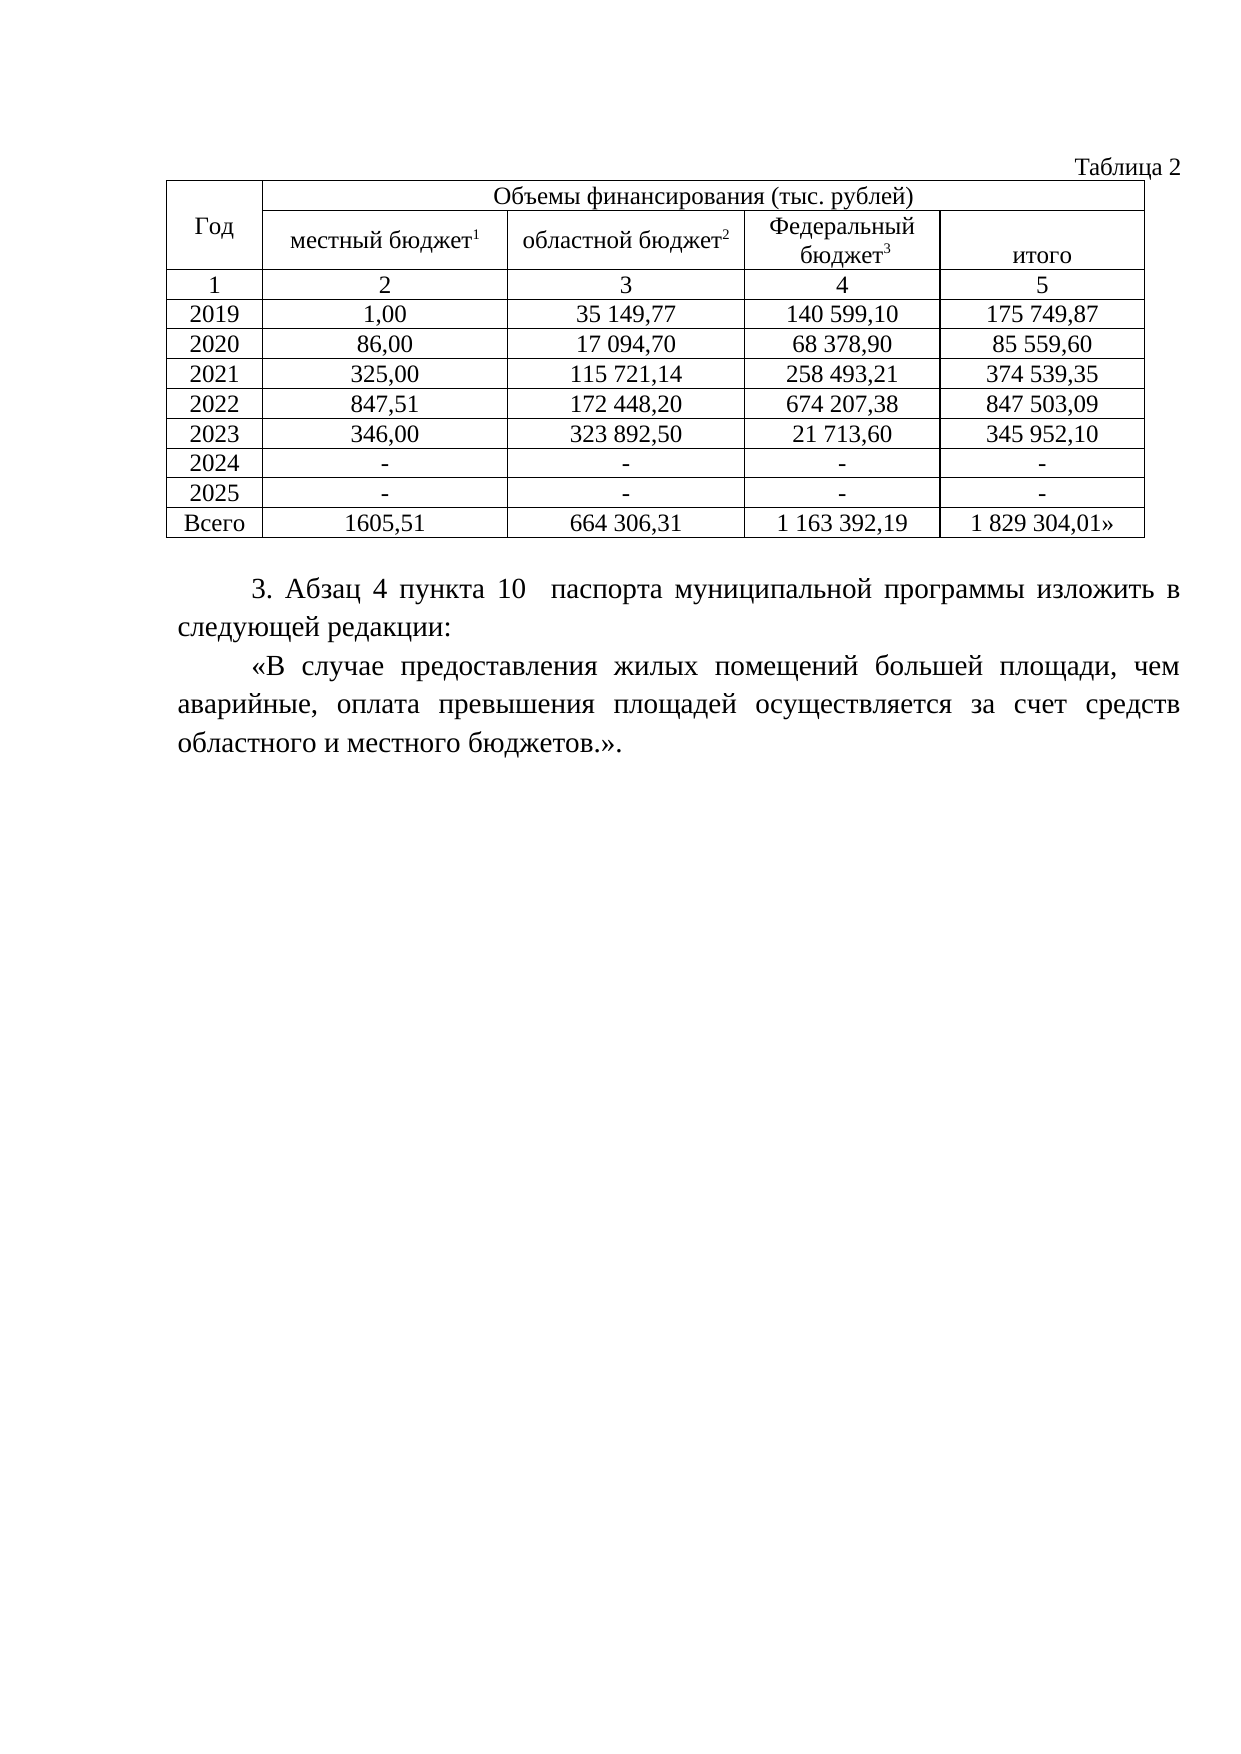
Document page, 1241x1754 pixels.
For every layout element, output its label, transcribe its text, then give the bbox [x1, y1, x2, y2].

table_cell местный бюджет1 [263, 211, 507, 269]
table_cell 258 493,21 [745, 359, 939, 388]
table_cell 17 094,70 [508, 329, 744, 358]
table_cell 172 448,20 [508, 389, 744, 418]
table_cell - [941, 449, 1144, 477]
table_cell - [745, 449, 939, 477]
table_cell 1 163 392,19 [745, 508, 939, 537]
table_cell 374 539,35 [941, 359, 1144, 388]
table_cell 175 749,87 [941, 300, 1144, 328]
table_cell 323 892,50 [508, 419, 744, 447]
table_cell - [508, 478, 744, 507]
list 3. Абзац 4 пункта 10 паспорта муниципальной программы изложить в следующей редакции: [177, 571, 1181, 643]
table_cell Всего [167, 508, 262, 537]
table_cell 115 721,14 [508, 359, 744, 388]
table_cell 86,00 [263, 329, 507, 358]
table_cell Федеральный бюджет3 [745, 211, 939, 269]
table_cell 5 [941, 270, 1144, 298]
table_cell 2019 [167, 300, 262, 328]
table_cell областной бюджет2 [508, 211, 744, 269]
table_header Объемы финансирования (тыс. рублей) [263, 181, 1144, 210]
table_cell 2 [263, 270, 507, 298]
table_cell 346,00 [263, 419, 507, 447]
table_cell - [941, 478, 1144, 507]
table_cell 2023 [167, 419, 262, 447]
table_cell 345 952,10 [941, 419, 1144, 447]
table_cell 847,51 [263, 389, 507, 418]
table_cell 2021 [167, 359, 262, 388]
table_cell 35 149,77 [508, 300, 744, 328]
table_cell 847 503,09 [941, 389, 1144, 418]
table_cell 1 [167, 270, 262, 298]
table_cell 1 829 304,01» [941, 508, 1144, 537]
table_cell 664 306,31 [508, 508, 744, 537]
table_cell 21 713,60 [745, 419, 939, 447]
table_cell 2025 [167, 478, 262, 507]
table_header Год [167, 181, 262, 269]
table_cell - [745, 478, 939, 507]
table_cell - [263, 449, 507, 477]
text Таблица 2 [177, 152, 1181, 180]
table_cell 2020 [167, 329, 262, 358]
table_cell 3 [508, 270, 744, 298]
table_cell 4 [745, 270, 939, 298]
table_cell 2024 [167, 449, 262, 477]
table_cell 1605,51 [263, 508, 507, 537]
table_cell 674 207,38 [745, 389, 939, 418]
table_cell 140 599,10 [745, 300, 939, 328]
list «В случае предоставления жилых помещений большей площади, чем аварийные, оплата превышения площадей осуществляется за счет средств областного и местного бюджетов.». [177, 648, 1181, 759]
table_cell 2022 [167, 389, 262, 418]
table_cell 1,00 [263, 300, 507, 328]
table_cell - [263, 478, 507, 507]
table_cell итого [941, 211, 1144, 269]
table_cell 85 559,60 [941, 329, 1144, 358]
table_cell - [508, 449, 744, 477]
table_cell 325,00 [263, 359, 507, 388]
table_cell 68 378,90 [745, 329, 939, 358]
